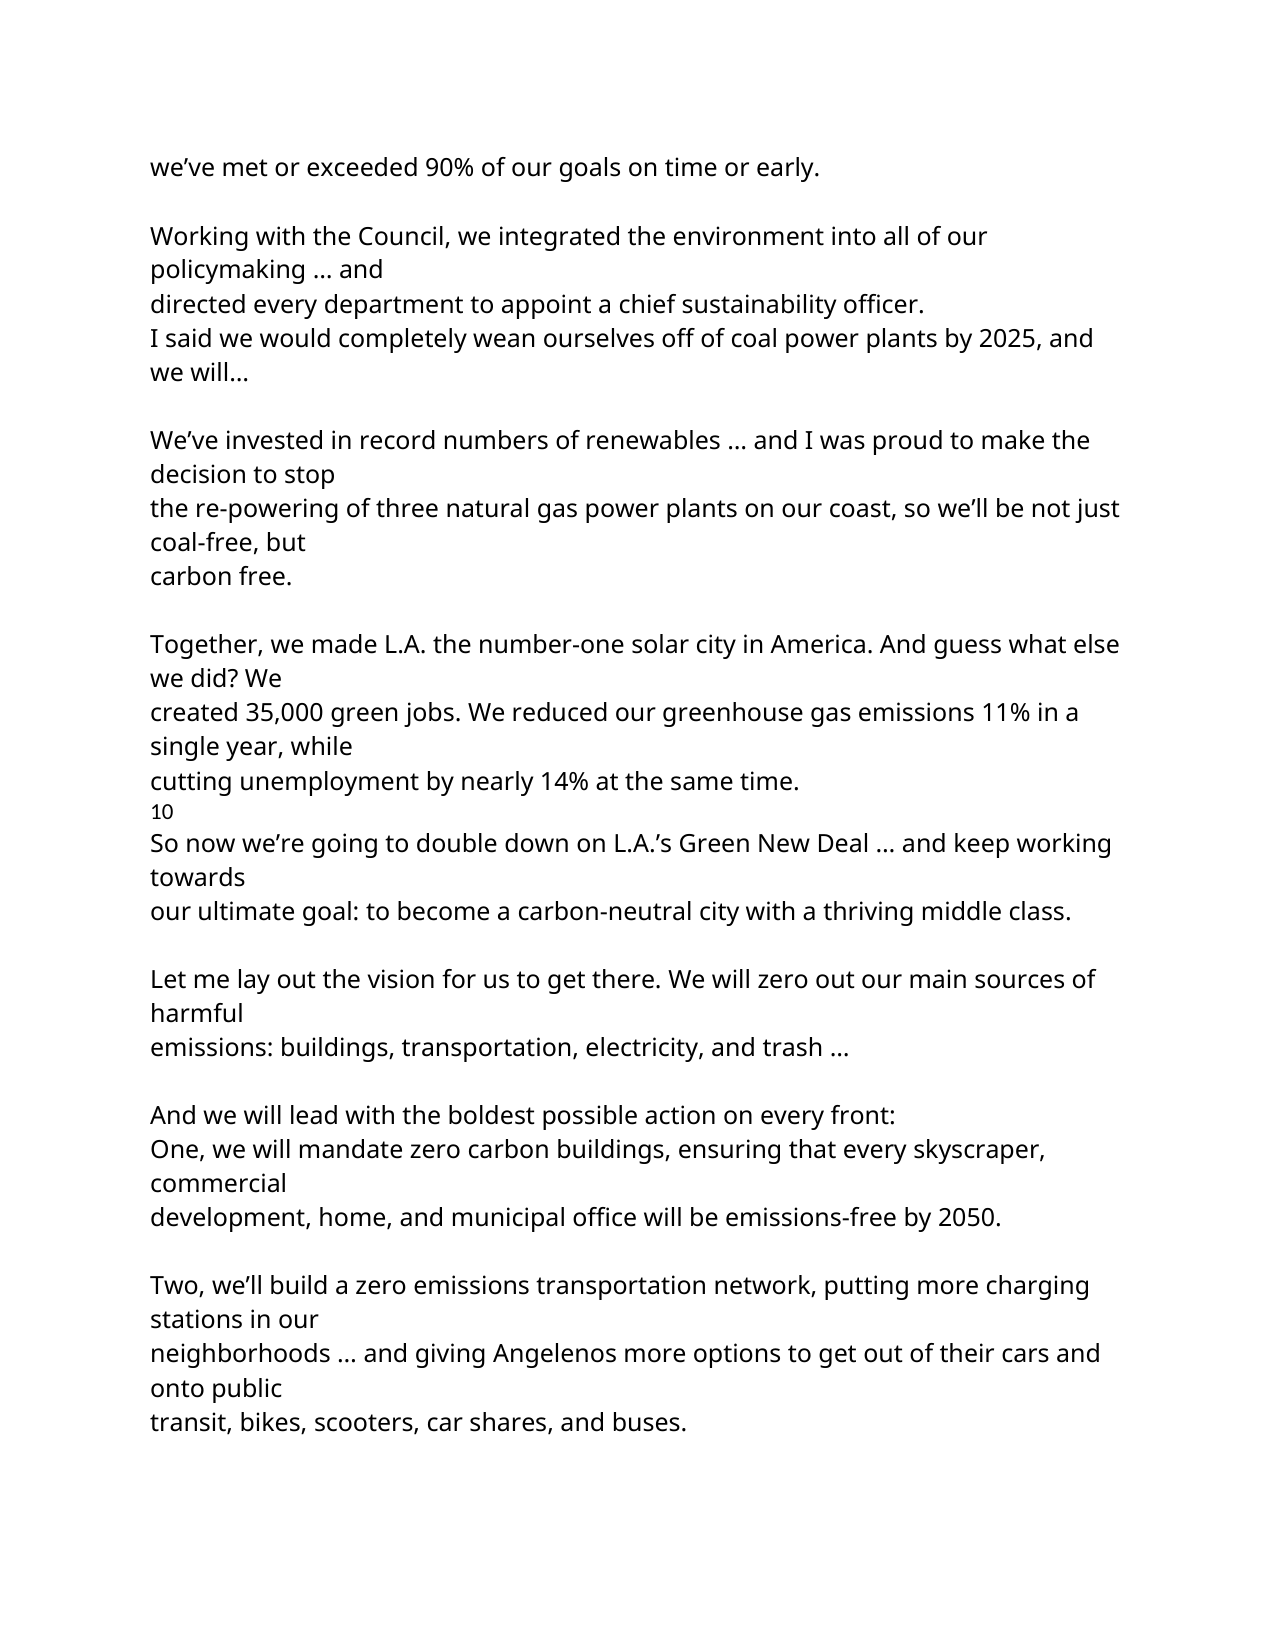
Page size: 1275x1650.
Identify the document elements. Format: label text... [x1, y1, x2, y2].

text Together, we made L.A. the number-one solar city in America. And guess what else we did? We [150, 627, 1125, 695]
text Two, we’ll build a zero emissions transportation network, putting more charging stations in our [150, 1268, 1125, 1336]
text development, home, and municipal office will be emissions-free by 2050. [150, 1200, 1125, 1234]
text One, we will mandate zero carbon buildings, ensuring that every skyscraper, commercial [150, 1132, 1125, 1200]
text Working with the Council, we integrated the environment into all of our policymaking … and [150, 218, 1125, 286]
text we’ve met or exceeded 90% of our goals on time or early. [150, 150, 1125, 184]
text created 35,000 green jobs. We reduced our greenhouse gas emissions 11% in a single year, while [150, 695, 1125, 763]
text our ultimate goal: to become a carbon-neutral city with a thriving middle class. [150, 893, 1125, 927]
text 10 [150, 797, 1125, 825]
text We’ve invested in record numbers of renewables … and I was proud to make the decision to stop [150, 422, 1125, 491]
text the re-powering of three natural gas power plants on our coast, so we’ll be not just coal-free, but [150, 491, 1125, 559]
text neighborhoods … and giving Angelenos more options to get out of their cars and onto public [150, 1336, 1125, 1404]
text cutting unemployment by nearly 14% at the same time. [150, 763, 1125, 797]
text emissions: buildings, transportation, electricity, and trash … [150, 1029, 1125, 1064]
text I said we would completely wean ourselves off of coal power plants by 2025, and we will… [150, 320, 1125, 388]
text carbon free. [150, 559, 1125, 593]
text directed every department to appoint a chief sustainability officer. [150, 286, 1125, 320]
text So now we’re going to double down on L.A.’s Green New Deal … and keep working towards [150, 825, 1125, 893]
text And we will lead with the boldest possible action on every front: [150, 1098, 1125, 1132]
text transit, bikes, scooters, car shares, and buses. [150, 1404, 1125, 1438]
text Let me lay out the vision for us to get there. We will zero out our main sources of harmful [150, 961, 1125, 1029]
